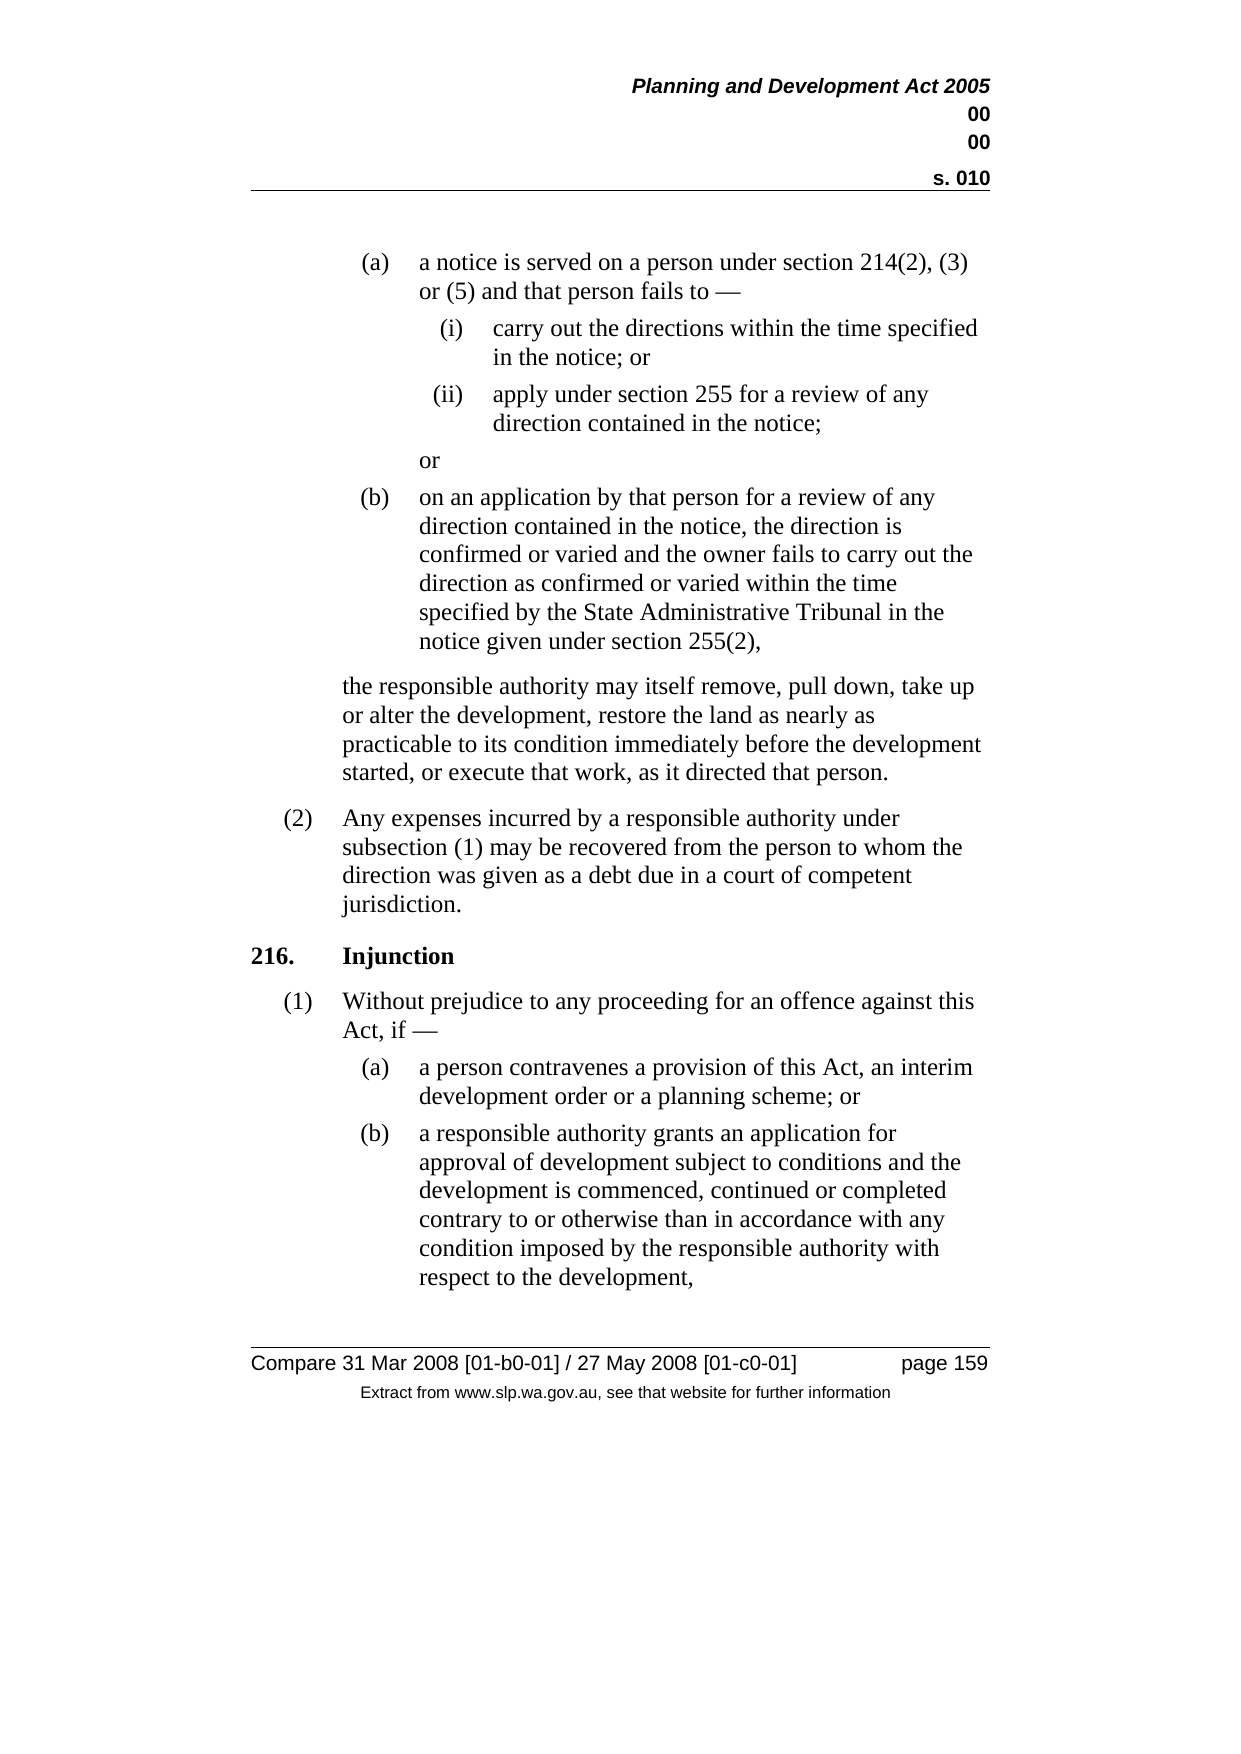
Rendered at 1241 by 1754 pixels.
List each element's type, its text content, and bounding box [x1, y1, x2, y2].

text (b) on an application by that person for a review of any direction contained in the notice, the direction is confirmed or varied and the owner fails to carry out the direction as confirmed or varied within the time specified by the State Administrative Tribunal in the notice given under section 255(2), [251, 482, 990, 654]
text (a) a notice is served on a person under section 214(2), (3) or (5) and that person fails to — [251, 247, 990, 305]
text (2) Any expenses incurred by a responsible authority under subsection (1) may be recovered from the person to whom the direction was given as a debt due in a court of competent jurisdiction. [251, 803, 990, 918]
text the responsible authority may itself remove, pull down, take up or alter the development, restore the land as nearly as practicable to its condition immediately before the development started, or execute that work, as it directed that person. [251, 671, 990, 786]
subtitle 216. Injunction [251, 941, 990, 969]
text (i) carry out the directions within the time specified in the notice; or [251, 313, 990, 371]
text (1) Without prejudice to any proceeding for an offence against this Act, if — [251, 986, 990, 1044]
text (ii) apply under section 255 for a review of any direction contained in the notice; [251, 379, 990, 437]
text (a) a person contravenes a provision of this Act, an interim development order or a planning scheme; or [251, 1052, 990, 1109]
text or [419, 445, 990, 474]
text (b) a responsible authority grants an application for approval of development subject to conditions and the development is commenced, continued or completed contrary to or otherwise than in accordance with any condition imposed by the responsible authority with respect to the development, [251, 1118, 990, 1290]
